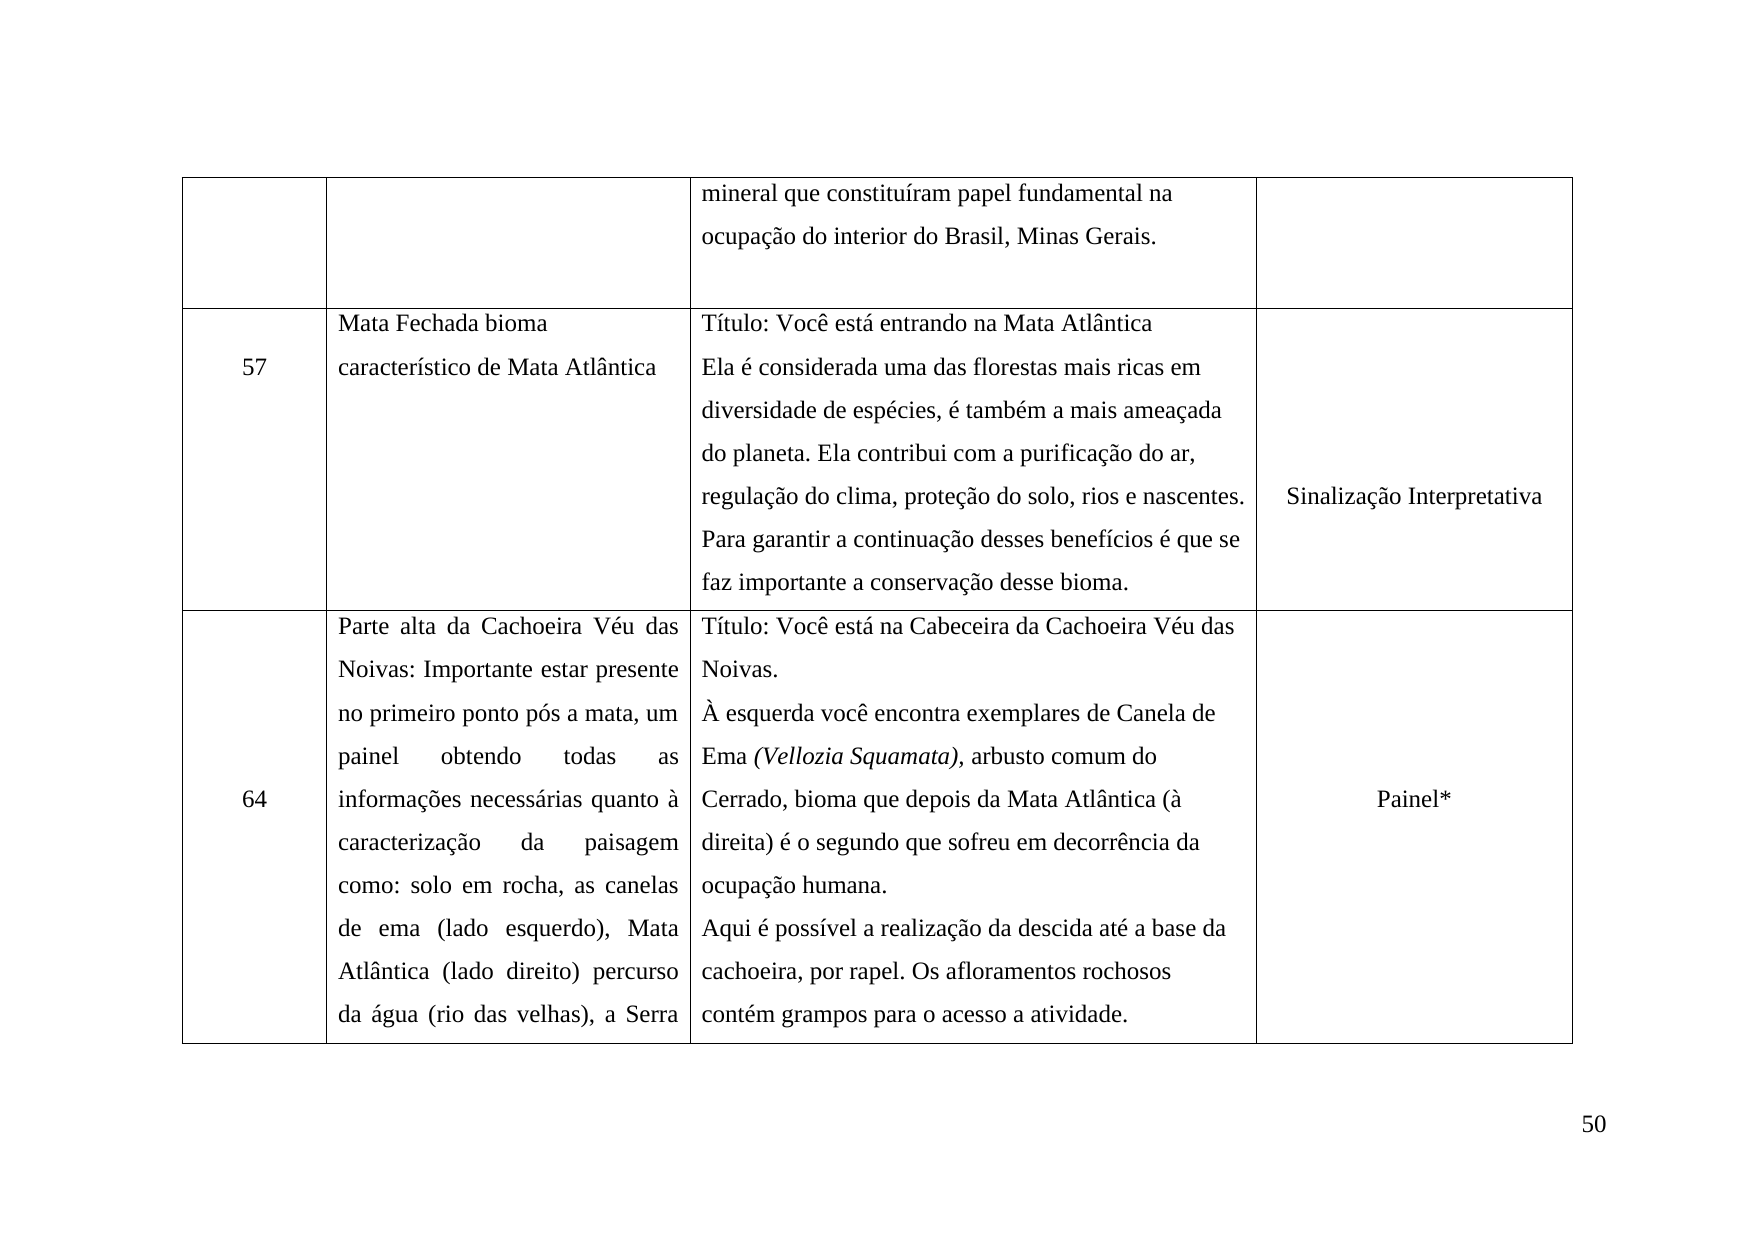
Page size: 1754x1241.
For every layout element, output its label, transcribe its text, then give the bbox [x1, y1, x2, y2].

table_cell Sinalização Interpretativa [1257, 309, 1572, 610]
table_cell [327, 611, 690, 1042]
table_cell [1257, 178, 1572, 307]
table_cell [1257, 611, 1572, 1042]
table_cell 64 [183, 611, 326, 1042]
table_cell 57 [183, 309, 326, 610]
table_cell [691, 178, 1256, 307]
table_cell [691, 611, 1256, 1042]
table_cell Título: Você está entrando na Mata Atlântica Ela é considerada uma das florestas mais ricas em diversidade de espécies, é também a mais ameaçada do planeta. Ela contribui com a purificação do ar, regulação do clima, proteção do solo, rios e nascentes. Para garantir a continuação desses benefícios é que se faz importante a conservação desse bioma. [691, 309, 1256, 610]
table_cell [327, 178, 690, 307]
table_cell 24 [183, 178, 326, 307]
table_cell Mata Fechada bioma característico de Mata Atlântica [327, 309, 690, 610]
